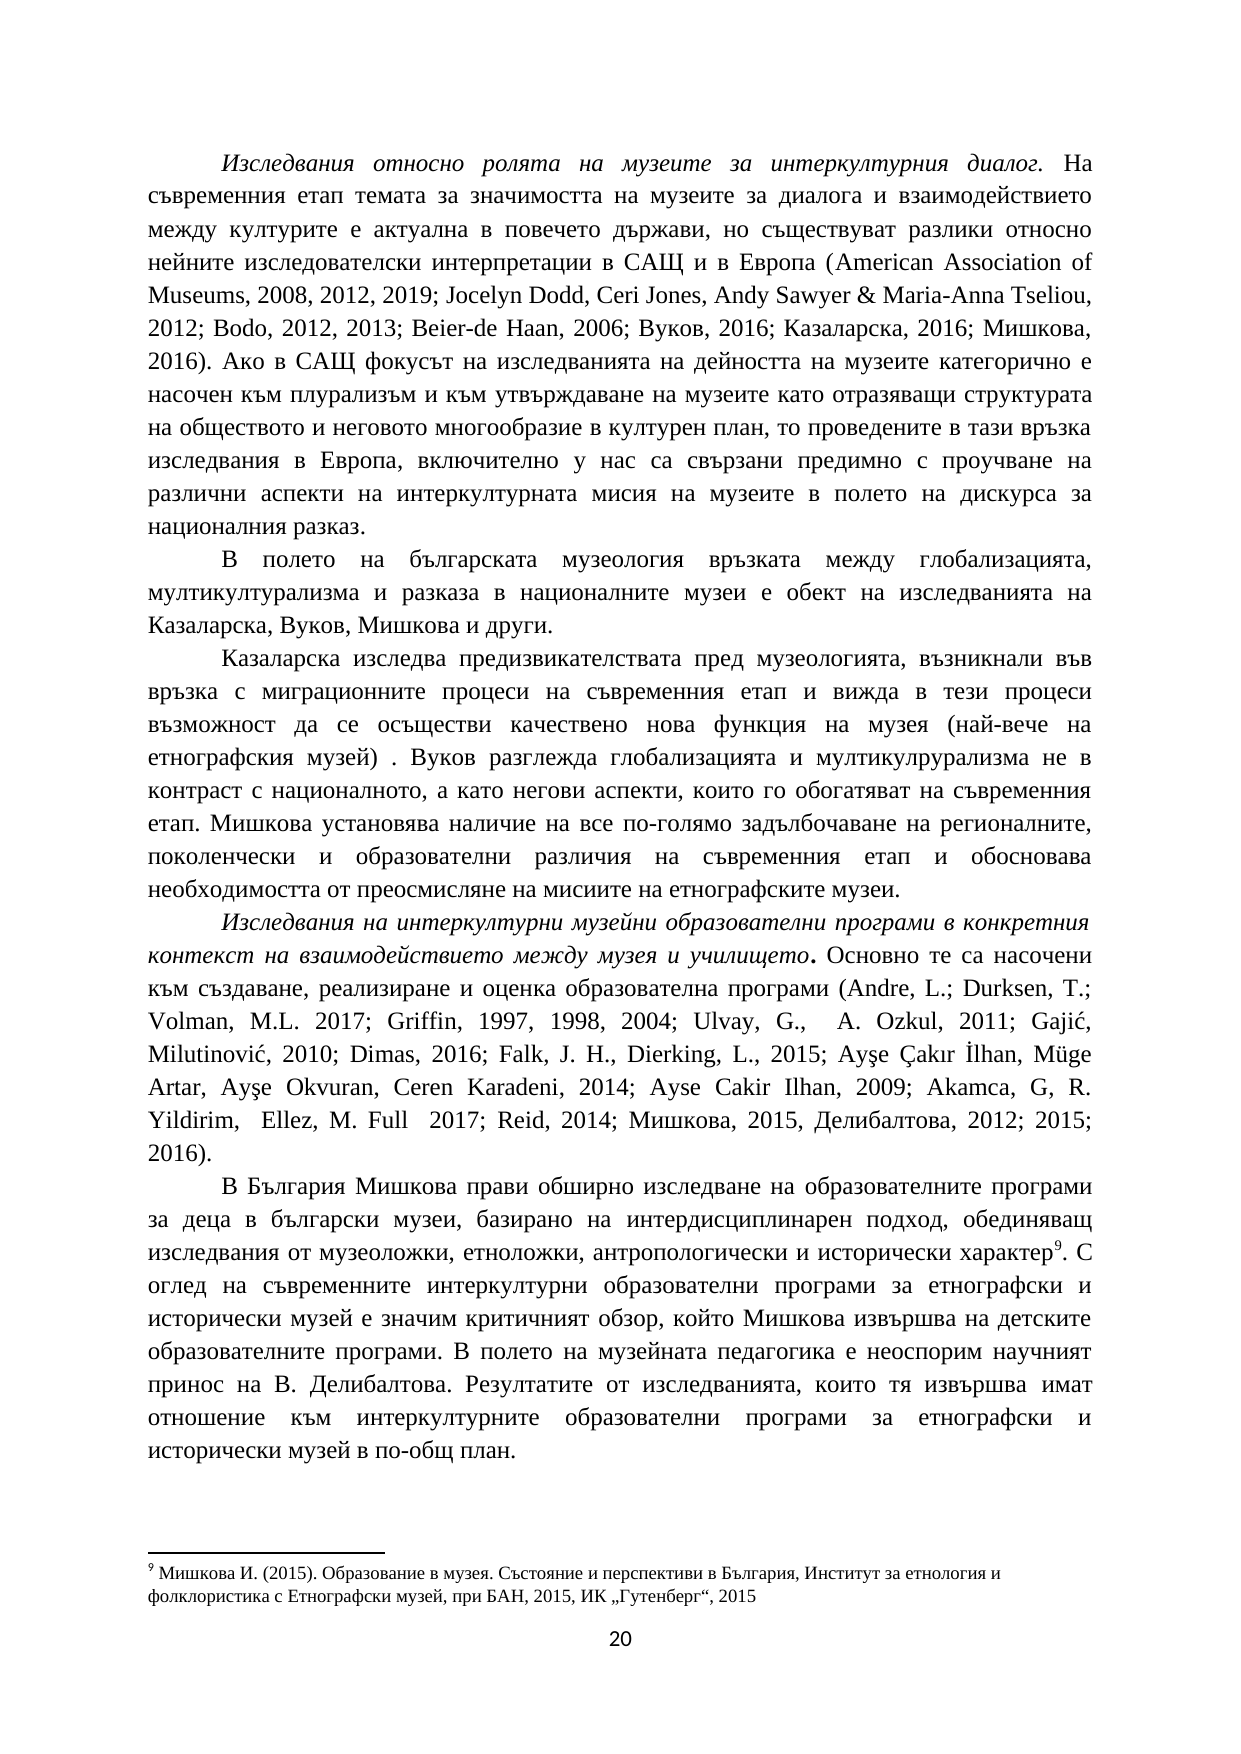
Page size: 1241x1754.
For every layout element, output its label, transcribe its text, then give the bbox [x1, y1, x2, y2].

text Изследвания на интеркултурни музейни образователни програми в конкретния контекст на взаимодействието между музея и училището. Основно те са насочени към създаване, реализиране и оценка образователна програми (Andre, L.; Durksen, T.; Volman, M.L. 2017; Griffin, 1997, 1998, 2004; Ulvay, G., A. Ozkul, 2011; Gajić, Milutinović, 2010; Dimas, 2016; Falk, J. H., Dierking, L., 2015; Ayşe Çakır İlhan, Müge Artar, Ayşe Okvuran, Ceren Karadeni, 2014; Ayse Cakir Ilhan, 2009; Akamca, G, R. Yildirim, Ellez, М. Full 2017; Reid, 2014; Мишкова, 2015, Делибалтова, 2012; 2015; 2016). [148, 907, 1093, 1167]
text В полето на българската музеология връзката между глобализацията, мултикултурализма и разказа в националните музеи е обект на изследванията на Казаларска, Вуков, Мишкова и други. [148, 544, 1093, 639]
text Казаларска изследва предизвикателствата пред музеологията, възникнали във връзка с миграционните процеси на съвременния етап и вижда в тези процеси възможност да се осъществи качествено нова функция на музея (най-вече на етнографския музей) . Вуков разглежда глобализацията и мултикулрурализма не в контраст с националното, а като негови аспекти, които го обогатяват на съвременния етап. Мишкова установява наличие на все по-голямо задълбочаване на регионалните, поколенчески и образователни различия на съвременния етап и обосновава необходимостта от преосмисляне на мисиите на етнографските музеи. [148, 643, 1093, 903]
text Изследвания относно ролята на музеите за интеркултурния диалог. На съвременния етап темата за значимостта на музеите за диалога и взаимодействието между културите е актуална в повечето държави, но съществуват разлики относно нейните изследователски интерпретации в САЩ и в Европа (American Association of Museums, 2008, 2012, 2019; Jocelyn Dodd, Ceri Jones, Andy Sawyer & Maria-Anna Tseliou, 2012; Bodo, 2012, 2013; Beier-de Haan, 2006; Вуков, 2016; Казаларска, 2016; Мишкова, 2016). Ако в САЩ фокусът на изследванията на дейността на музеите категорично е насочен към плурализъм и към утвърждаване на музеите като отразяващи структурата на обществото и неговото многообразие в културен план, то проведените в тази връзка изследвания в Европа, включително у нас са свързани предимно с проучване на различни аспекти на интеркултурната мисия на музеите в полето на дискурса за националния разказ. [148, 148, 1093, 539]
text В България Мишкова прави обширно изследване на образователните програми за деца в български музеи, базирано на интердисциплинарен подход, обединяващ изследвания от музеоложки, етноложки, антропологически и исторически характер. С оглед на съвременните интеркултурни образователни програми за етнографски и исторически музей е значим критичният обзор, който Мишкова извършва на детските образователните програми. В полето на музейната педагогика е неоспорим научният принос на В. Делибалтова. Резултатите от изследванията, които тя извършва имат отношение към интеркултурните образователни програми за етнографски и исторически музей в по-общ план. [148, 1171, 1093, 1464]
